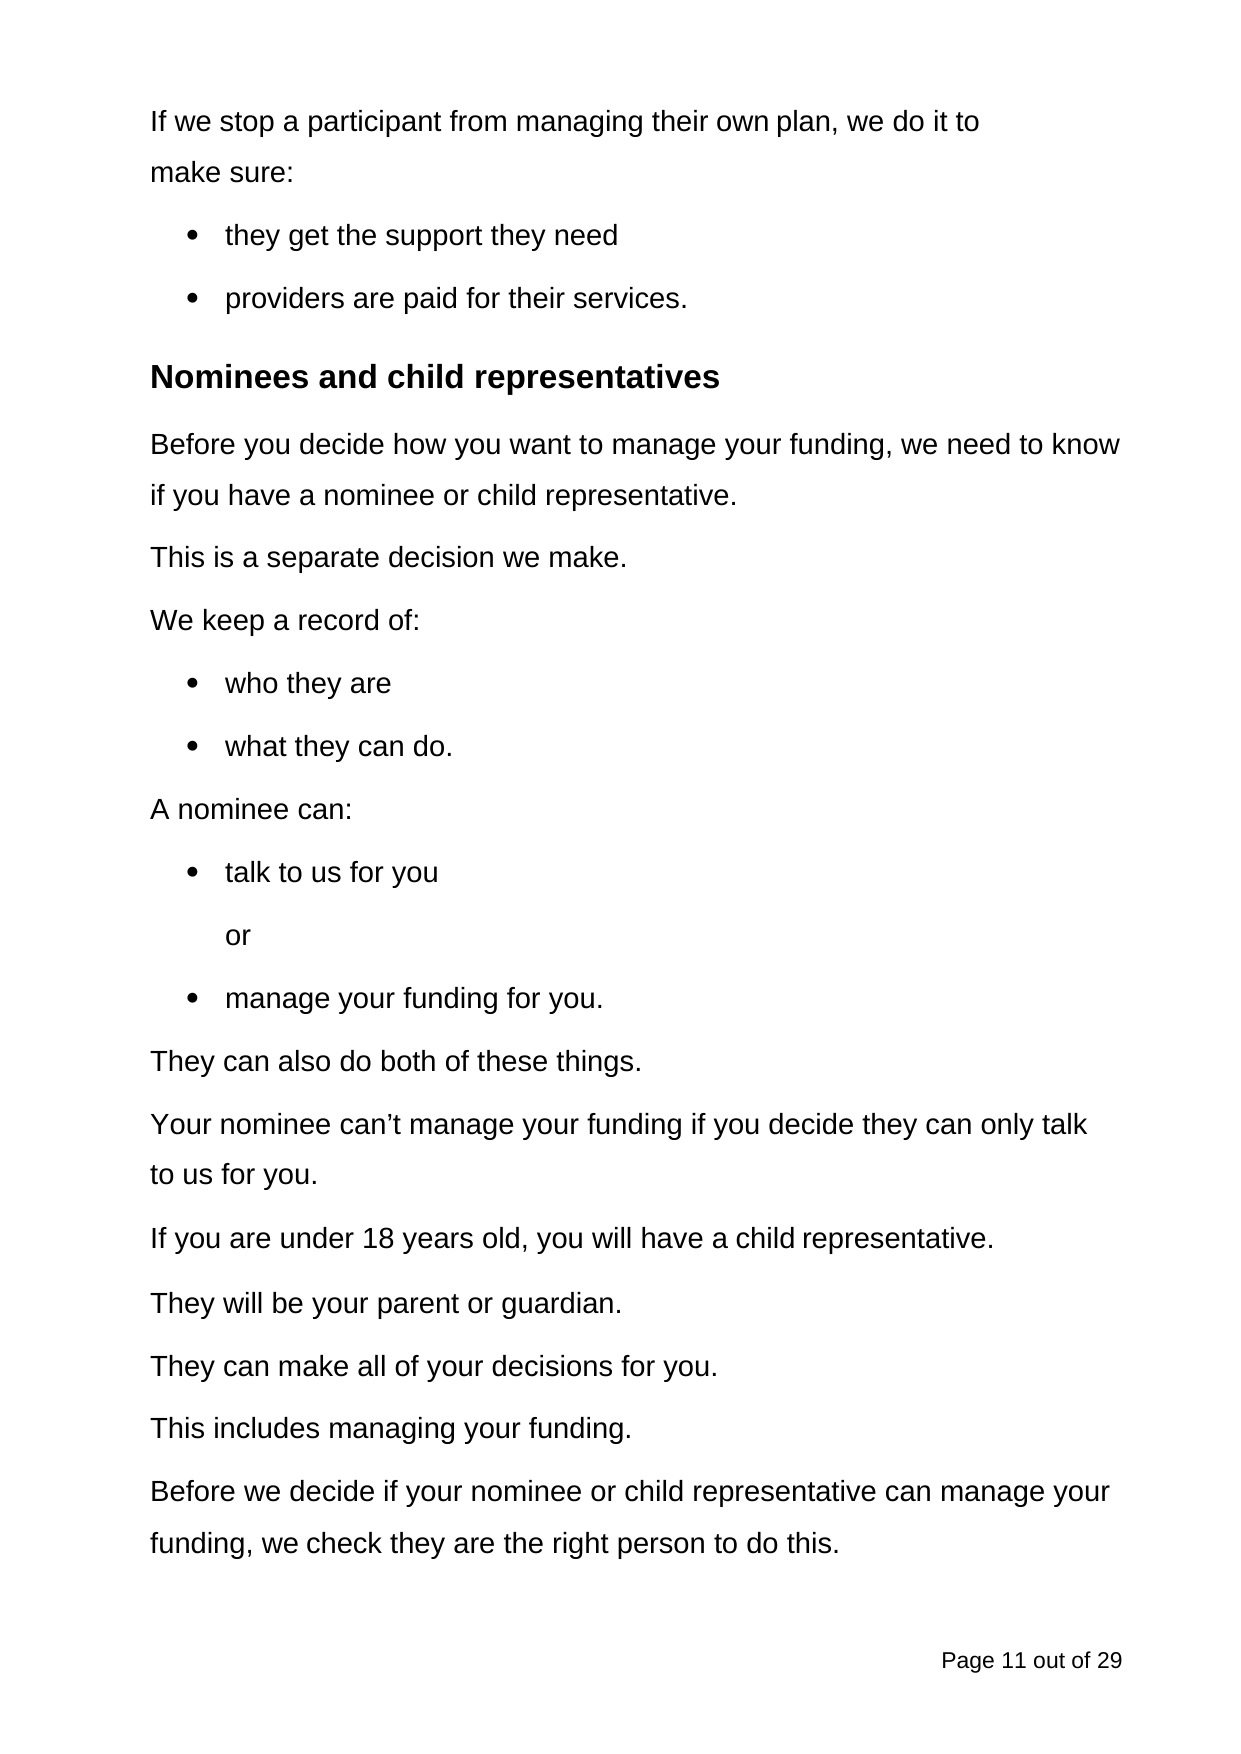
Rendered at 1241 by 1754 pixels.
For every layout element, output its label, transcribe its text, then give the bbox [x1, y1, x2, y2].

text Your nominee can’t manage your funding if you decide they can only talk to us for you. [150, 1107, 1122, 1191]
text A nominee can: [150, 792, 1122, 826]
text Before you decide how you want to manage your funding, we need to know if you have a nominee or child representative. [150, 427, 1122, 511]
list what they can do. [187, 729, 1122, 763]
list providers are paid for their services. [187, 281, 1122, 315]
list manage your funding for you. [187, 981, 1122, 1015]
text If we stop a participant from managing their own plan, we do it to make sure: [150, 103, 1122, 189]
list talk to us for you [187, 855, 1122, 889]
text They can make all of your decisions for you. [150, 1349, 1122, 1382]
text Before we decide if your nominee or child representative can manage your funding, we check they are the right person to do this. [150, 1474, 1122, 1560]
list who they are [187, 666, 1122, 700]
list they get the support they need [187, 218, 1122, 252]
text This includes managing your funding. [150, 1412, 1122, 1445]
text This is a separate decision we make. [150, 540, 1122, 574]
text They will be your parent or guardian. [150, 1286, 1122, 1319]
list or [225, 918, 1122, 952]
text They can also do both of these things. [150, 1044, 1122, 1078]
text If you are under 18 years old, you will have a child representative. [150, 1220, 1122, 1256]
text We keep a record of: [150, 603, 1122, 637]
subtitle Nominees and child representatives [150, 357, 1122, 396]
